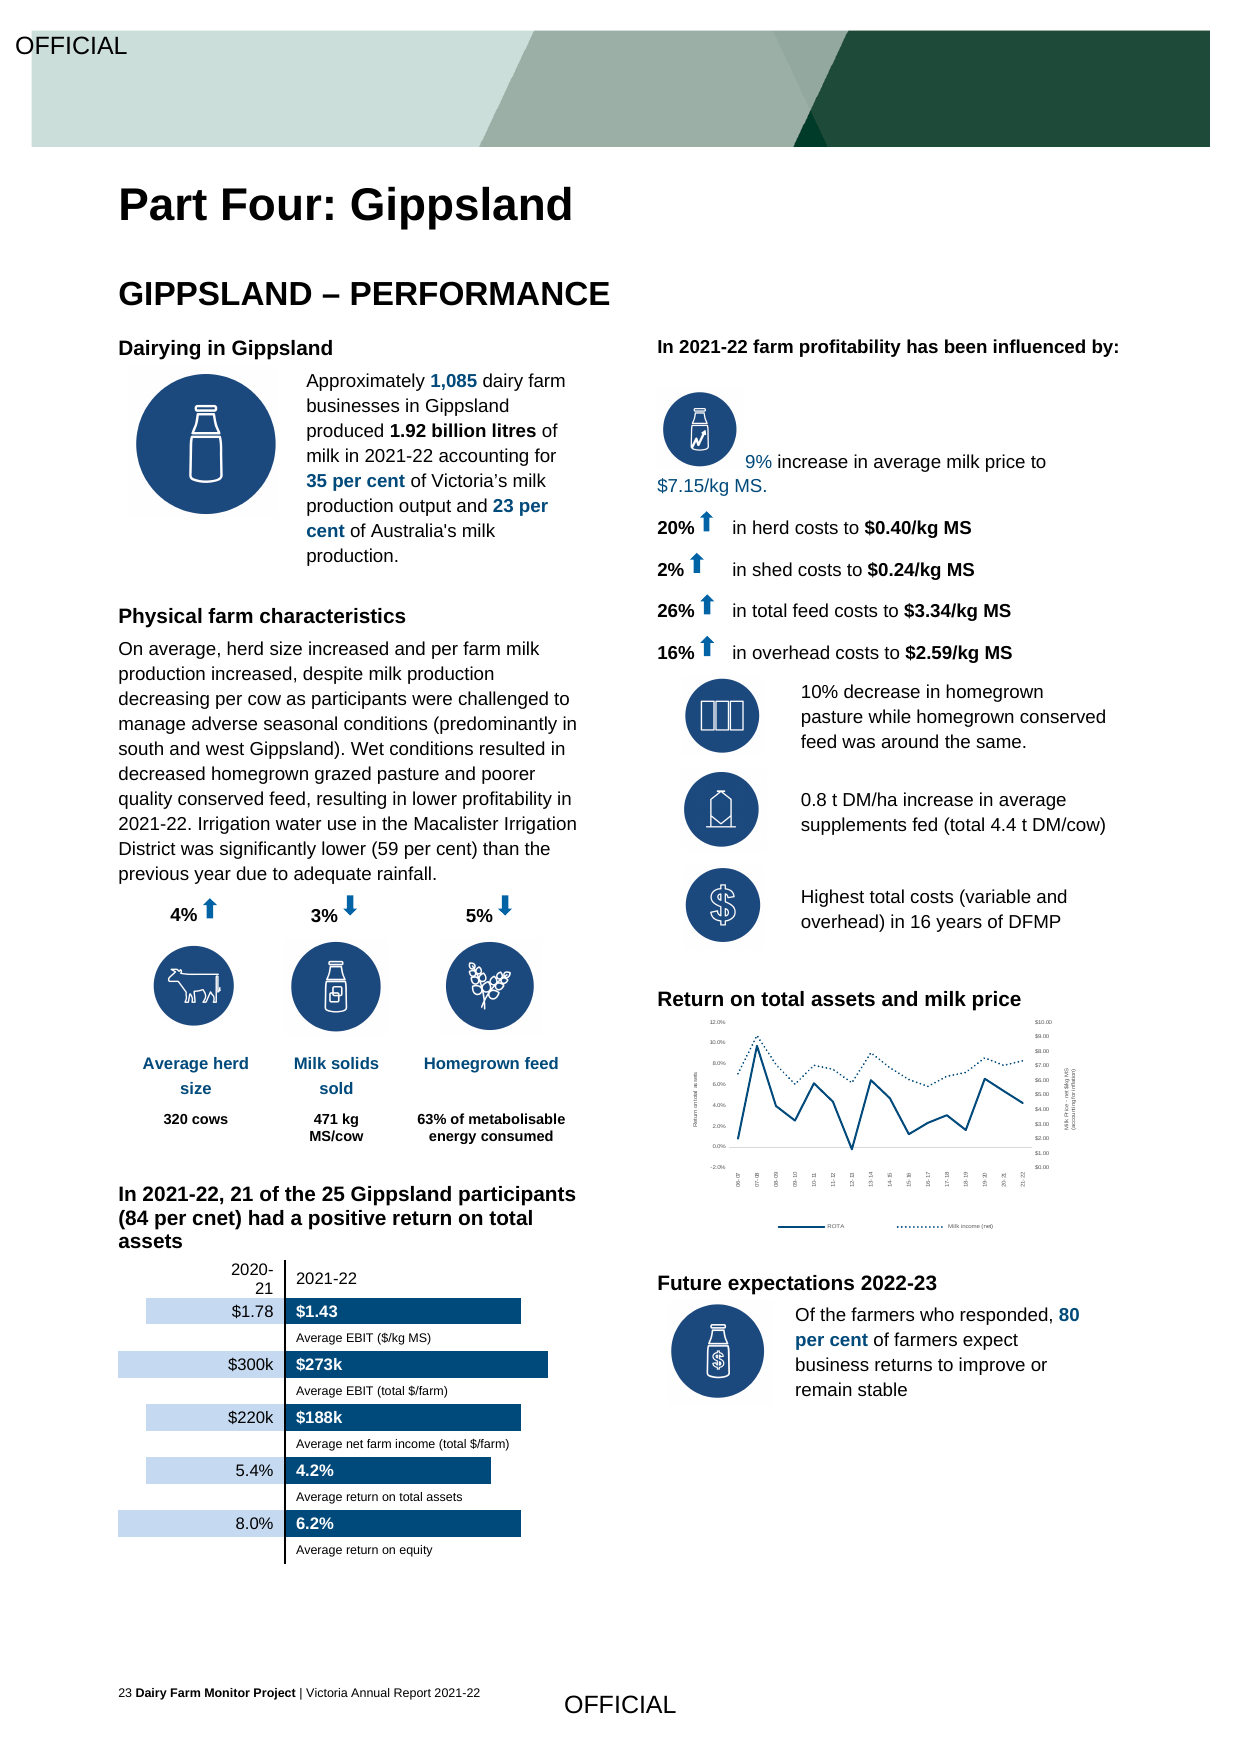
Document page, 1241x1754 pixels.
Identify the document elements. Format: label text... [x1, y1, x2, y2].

subtitle Physical farm characteristics [118, 604, 583, 628]
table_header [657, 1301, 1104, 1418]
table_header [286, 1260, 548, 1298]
text 20% in herd costs to $0.40/kg MS [657, 509, 1122, 539]
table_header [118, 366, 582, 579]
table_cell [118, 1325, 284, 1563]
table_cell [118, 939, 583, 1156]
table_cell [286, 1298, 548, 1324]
subtitle Dairying in Gippsland [118, 336, 583, 360]
text On average, herd size increased and per farm milk production increased, despite milk production decreasing per cow as participants were challenged to manage adverse seasonal conditions (predominantly in south and west Gippsland). Wet conditions resulted in decreased homegrown grazed pasture and poorer quality conserved feed, resulting in lower profitability in 2021-22. Irrigation water use in the Macalister Irrigation District was significantly lower (59 per cent) than the previous year due to adequate rainfall. [118, 634, 583, 884]
text 26% in total feed costs to $3.34/kg MS [657, 593, 1122, 622]
text 2% in shed costs to $0.24/kg MS [657, 551, 1122, 580]
picture [0, 0, 1241, 1753]
subtitle Gippsland – performance [118, 280, 1122, 311]
text 9% increase in average milk price to $7.15/kg MS. [657, 388, 1122, 497]
text 16% in overhead costs to $2.59/kg MS [657, 634, 1122, 663]
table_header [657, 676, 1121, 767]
subtitle Future expectations 2022-23 [657, 1270, 1122, 1294]
subtitle In 2021-22, 21 of the 25 Gippsland participants (84 per cnet) had a positive return on total assets [118, 1181, 583, 1253]
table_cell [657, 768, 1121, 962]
subtitle Return on total assets and milk price [657, 987, 1122, 1011]
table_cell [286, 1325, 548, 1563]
subtitle Part Four: Gippsland [118, 177, 583, 230]
subtitle In 2021-22 farm profitability has been influenced by: [657, 336, 1122, 382]
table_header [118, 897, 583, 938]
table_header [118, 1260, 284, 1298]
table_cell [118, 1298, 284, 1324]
